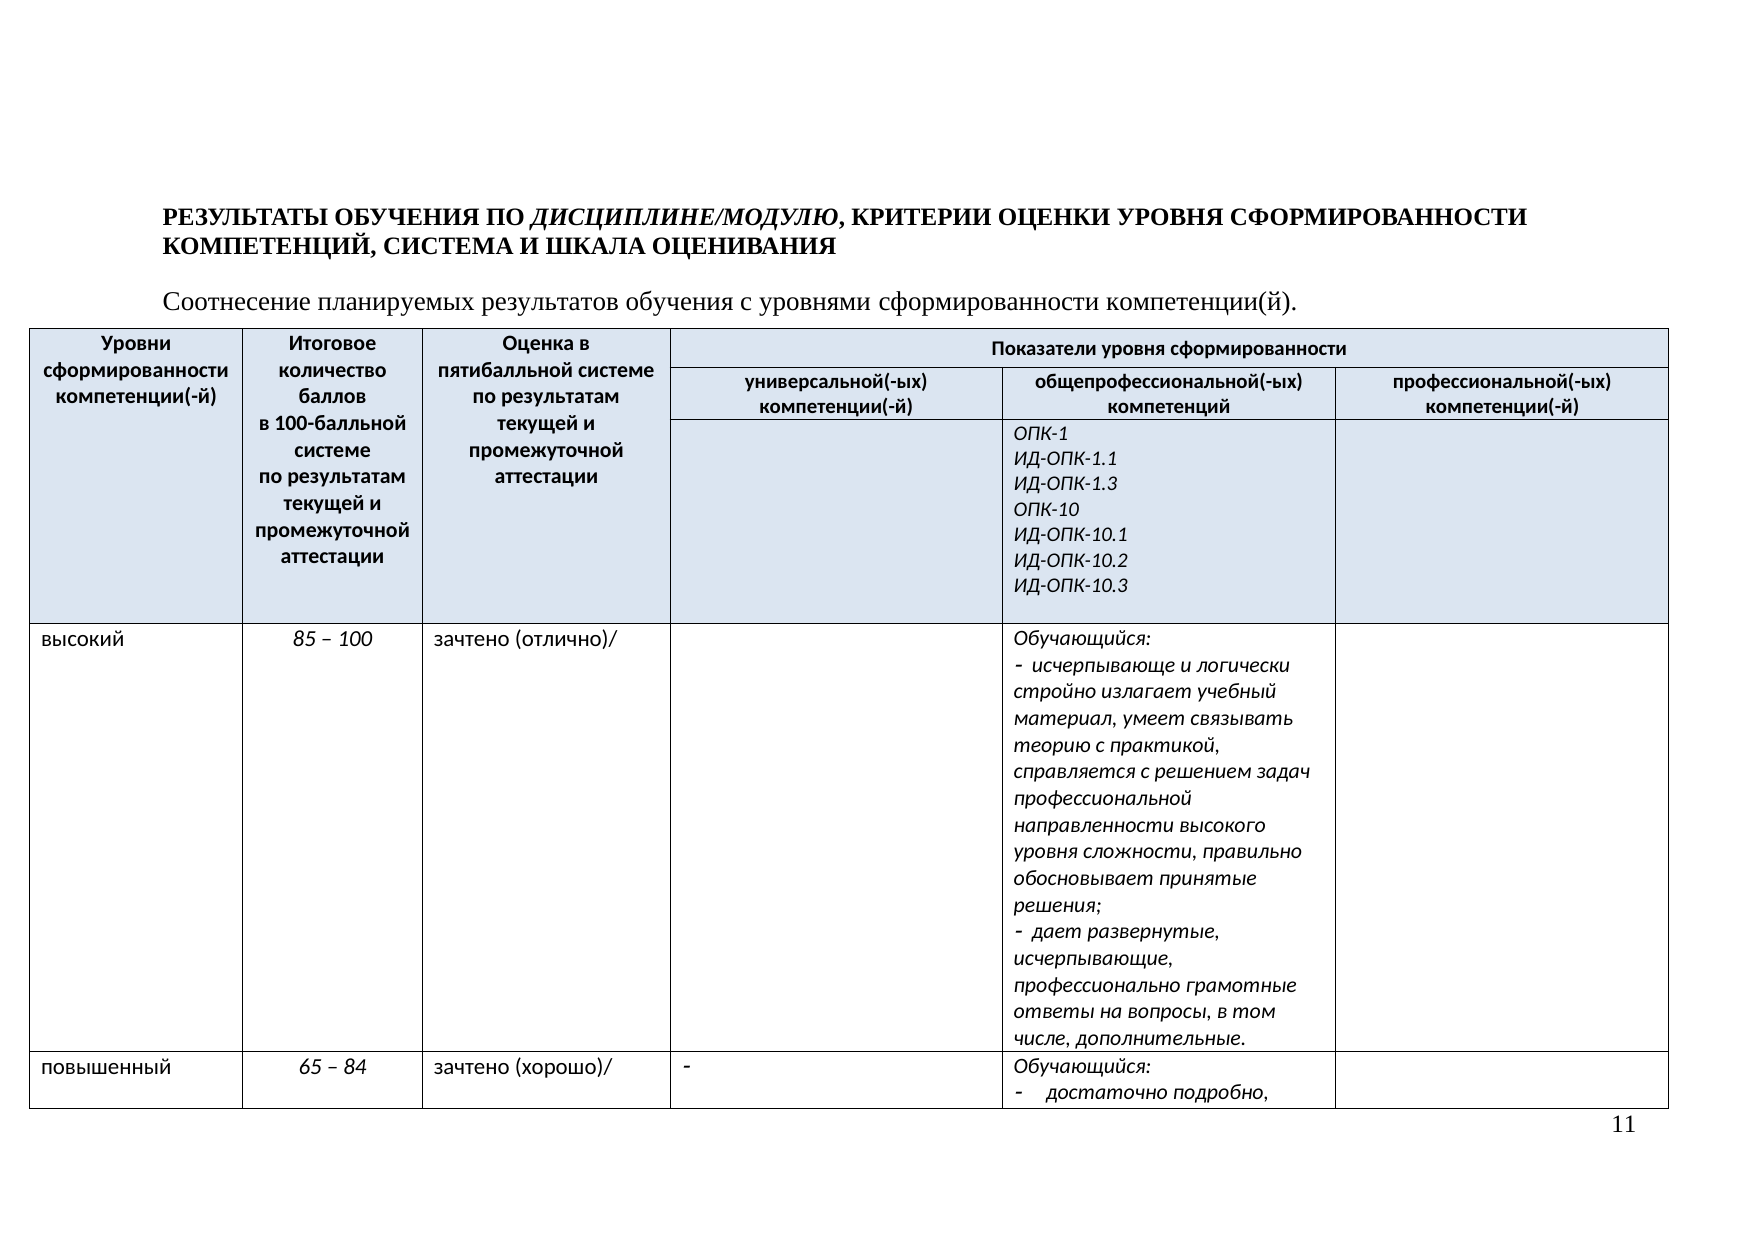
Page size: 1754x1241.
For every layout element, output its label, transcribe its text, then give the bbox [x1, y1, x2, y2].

table_cell 65 – 84 [243, 1052, 422, 1108]
table_cell Обучающийся: исчерпывающе и логически стройно излагает учебный материал, умеет связывать теорию с практикой, справляется с решением задач профессиональной направленности высокого уровня сложности, правильно обосновывает принятые решения; дает развернутые, исчерпывающие, профессионально грамотные ответы на вопросы, в том числе, дополнительные. [1003, 624, 1335, 1051]
table_cell [1336, 420, 1668, 623]
table_cell универсальной(-ых) компетенции(-й) [671, 368, 1002, 419]
table_cell общепрофессиональной(-ых) компетенций [1003, 368, 1335, 419]
table_cell [671, 420, 1002, 623]
table_header Уровни сформированности компетенции(-й) [30, 329, 242, 623]
text РЕЗУЛЬТАТЫ ОБУЧЕНИЯ ПО ДИСЦИПЛИНЕ/МОДУЛЮ, КРИТЕРИИ ОЦЕНКИ УРОВНЯ СФОРМИРОВАННОСТИ КОМПЕТЕНЦИЙ, СИСТЕМА И ШКАЛА ОЦЕНИВАНИЯ [162, 202, 1636, 260]
table_cell ОПК-1 ИД-ОПК-1.1 ИД-ОПК-1.3 ОПК-10 ИД-ОПК-10.1 ИД-ОПК-10.2 ИД-ОПК-10.3 [1003, 420, 1335, 623]
list Соотнесение планируемых результатов обучения с уровнями сформированности компетенции(й). [162, 285, 1636, 316]
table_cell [1003, 1052, 1335, 1108]
table_cell высокий [30, 624, 242, 1051]
table_cell зачтено (отлично)/ [423, 624, 670, 1051]
table_header Показатели уровня сформированности [671, 329, 1668, 367]
table_cell повышенный [30, 1052, 242, 1108]
table_cell зачтено (хорошо)/ [423, 1052, 670, 1108]
table_cell профессиональной(-ых) компетенции(-й) [1336, 368, 1668, 419]
table_cell 85 – 100 [243, 624, 422, 1051]
table_cell [1336, 1052, 1668, 1108]
table_header Итоговое количество баллов в 100-балльной системе по результатам текущей и промежуточной аттестации [243, 329, 422, 623]
table_header Оценка в пятибалльной системе по результатам текущей и промежуточной аттестации [423, 329, 670, 623]
table_cell [1336, 624, 1668, 1051]
table_cell [671, 1052, 1002, 1108]
table_cell [671, 624, 1002, 1051]
